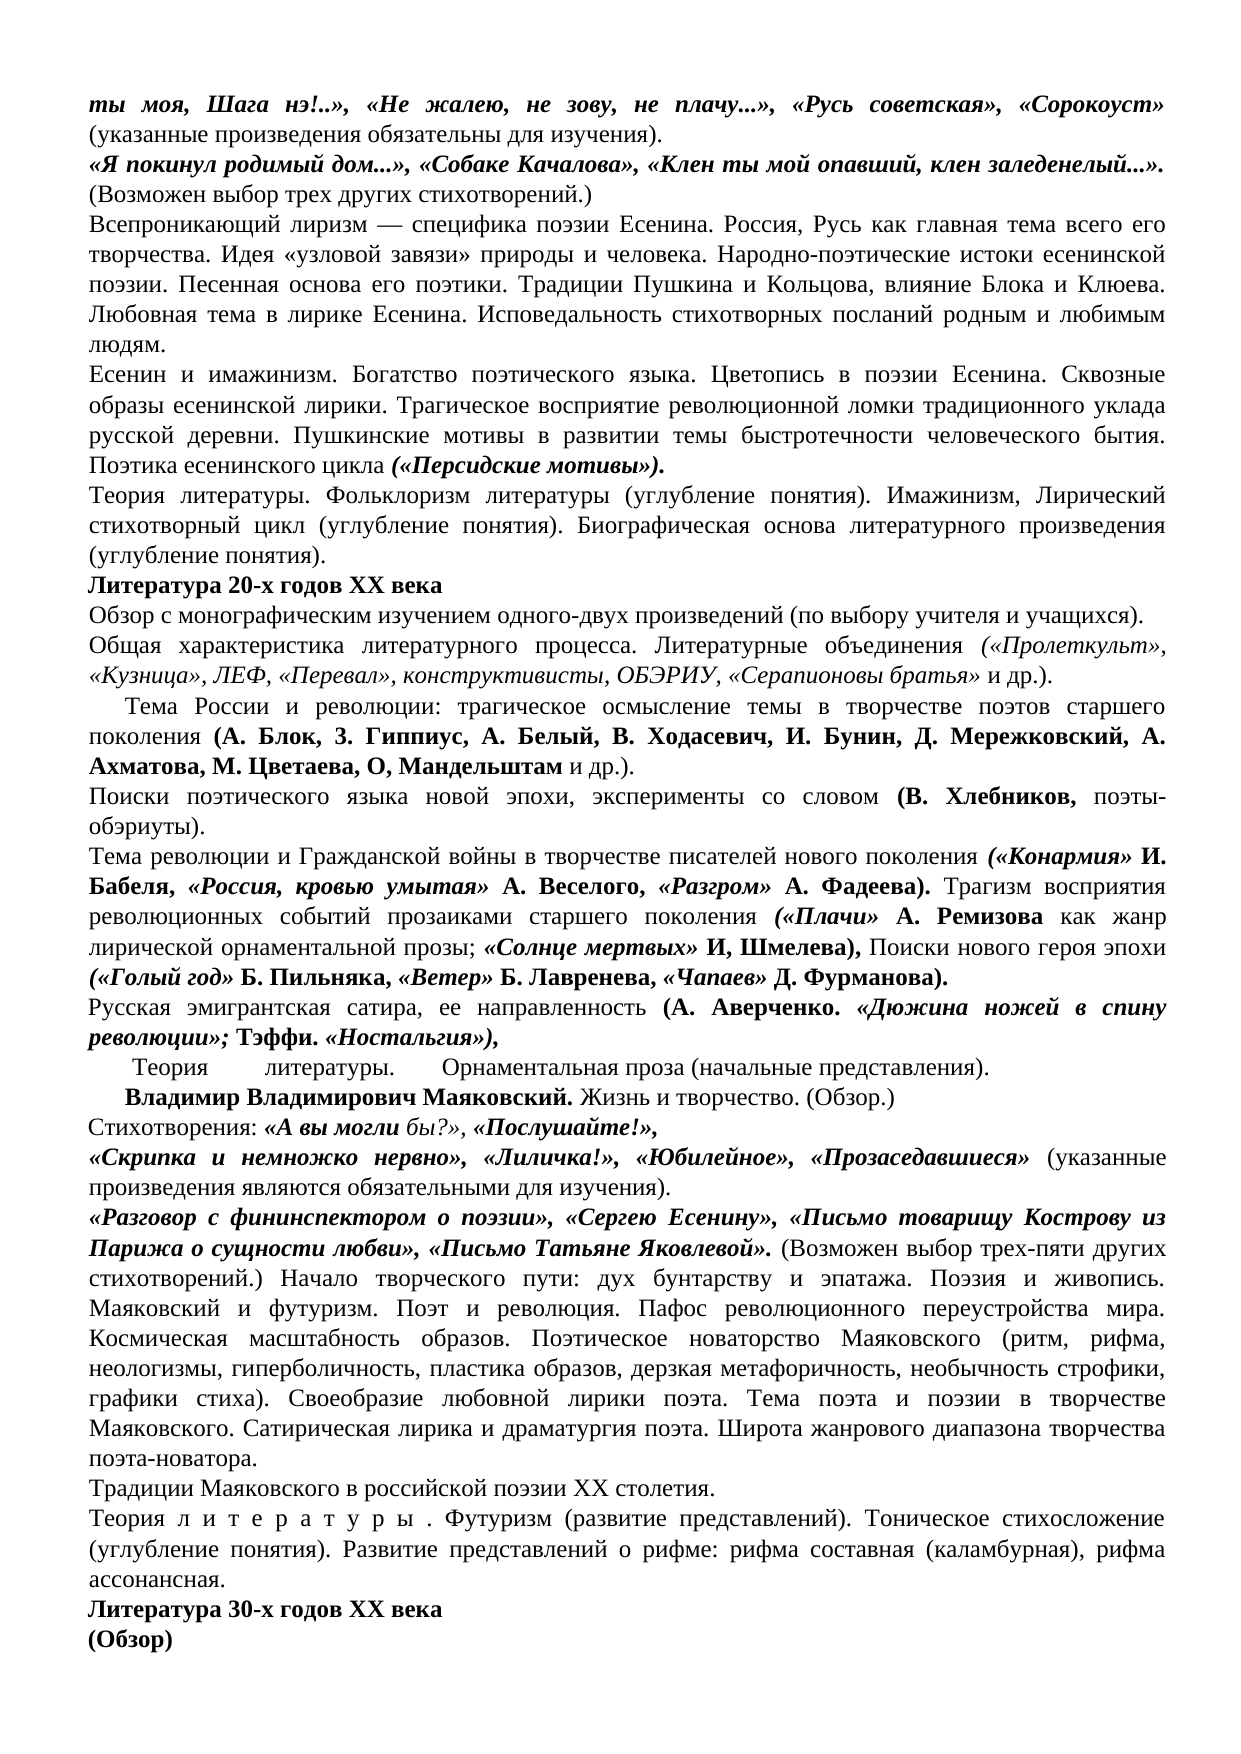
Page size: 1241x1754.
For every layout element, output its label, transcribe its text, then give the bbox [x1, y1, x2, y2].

text Теория л и т е р а т у р ы . Футуризм (развитие представлений). Тоническое стихосложение (углубление понятия). Развитие представлений о рифме: рифма составная (каламбурная), рифма ассонансная. [89, 1503, 1167, 1592]
text Поиски поэтического языка новой эпохи, эксперименты со словом (В. Хлебников, поэты-обэриуты). [89, 781, 1167, 840]
text Традиции Маяковского в российской поэзии XX столетия. [89, 1473, 1167, 1502]
text Стихотворения: «А вы могли бы?», «Послушайте!», [88, 1112, 1167, 1141]
text Тема России и революции: трагическое осмысление темы в творчестве поэтов старшего поколения (А. Блок, 3. Гиппиус, А. Белый, В. Ходасевич, И. Бунин, Д. Мережковский, А. Ахматова, М. Цветаева, О, Мандельштам и др.). [89, 691, 1167, 780]
text Есенин и имажинизм. Богатство поэтического языка. Цветопись в поэзии Есенина. Сквозные образы есенинской лирики. Трагическое восприятие революционной ломки традиционного уклада русской деревни. Пушкинские мотивы в развитии темы быстротечности человеческого бытия. Поэтика есенинского цикла («Персидские мотивы»). [89, 359, 1167, 479]
text Литература 20-х годов XX века [88, 570, 1167, 599]
text Теория литературы. Орнаментальная проза (начальные представления). [89, 1052, 1167, 1081]
text Обзор с монографическим изучением одного-двух произведений (по выбору учителя и учащихся). [89, 600, 1167, 629]
text Общая характеристика литературного процесса. Литературные объединения («Пролеткульт», «Кузница», ЛЕФ, «Перевал», конструктивисты, ОБЭРИУ, «Серапионовы братья» и др.). [89, 631, 1167, 689]
text «Разговор с фининспектором о поэзии», «Сергею Есенину», «Письмо товарищу Кострову из Парижа о сущности любви», «Письмо Татьяне Яковлевой». (Возможен выбор трех-пяти других стихотворений.) Начало творческого пути: дух бунтарству и эпатажа. Поэзия и живопись. Маяковский и футуризм. Поэт и революция. Пафос революционного переустройства мира. Космическая масштабность образов. Поэтическое новаторство Маяковского (ритм, рифма, неологизмы, гиперболичность, пластика образов, дерзкая метафоричность, необычность строфики, графики стиха). Своеобразие любовной лирики поэта. Тема поэта и поэзии в творчестве Маяковского. Сатирическая лирика и драматургия поэта. Широта жанрового диапазона творчества поэта-новатора. [89, 1202, 1167, 1472]
text Владимир Владимирович Маяковский. Жизнь и творчество. (Обзор.) [89, 1082, 1167, 1111]
text Литература 30-х годов XX века [88, 1594, 1167, 1623]
text Русская эмигрантская сатира, ее направленность (А. Аверченко. «Дюжина ножей в спину революции»; Тэффи. «Ностальгия»), [88, 992, 1167, 1051]
text Теория литературы. Фольклоризм литературы (углубление понятия). Имажинизм, Лирический стихотворный цикл (углубление понятия). Биографическая основа литературного произведения (углубление понятия). [89, 480, 1167, 569]
text Тема революции и Гражданской войны в творчестве писателей нового поколения («Конармия» И. Бабеля, «Россия, кровью умытая» А. Веселого, «Разгром» А. Фадеева). Трагизм восприятия революционных событий прозаиками старшего поколения («Плачи» А. Ремизова как жанр лирической орнаментальной прозы; «Солнце мертвых» И, Шмелева), Поиски нового героя эпохи («Голый год» Б. Пильняка, «Ветер» Б. Лавренева, «Чапаев» Д. Фурманова). [89, 841, 1167, 990]
text (Обзор) [88, 1624, 1167, 1653]
text «Я покинул родимый дом...», «Собаке Качалова», «Клен ты мой опавший, клен заледенелый...». (Возможен выбор трех других стихотворений.) [89, 149, 1167, 208]
text «Скрипка и немножко нервно», «Лиличка!», «Юбилейное», «Прозаседавшиеся» (указанные произведения являются обязательными для изучения). [89, 1142, 1167, 1201]
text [89, 89, 1167, 147]
text Всепроникающий лиризм — специфика поэзии Есенина. Россия, Русь как главная тема всего его творчества. Идея «узловой завязи» природы и человека. Народно-поэтические истоки есенинской поэзии. Песенная основа его поэтики. Традиции Пушкина и Кольцова, влияние Блока и Клюева. Любовная тема в лирике Есенина. Исповедальность стихотворных посланий родным и любимым людям. [89, 209, 1167, 358]
